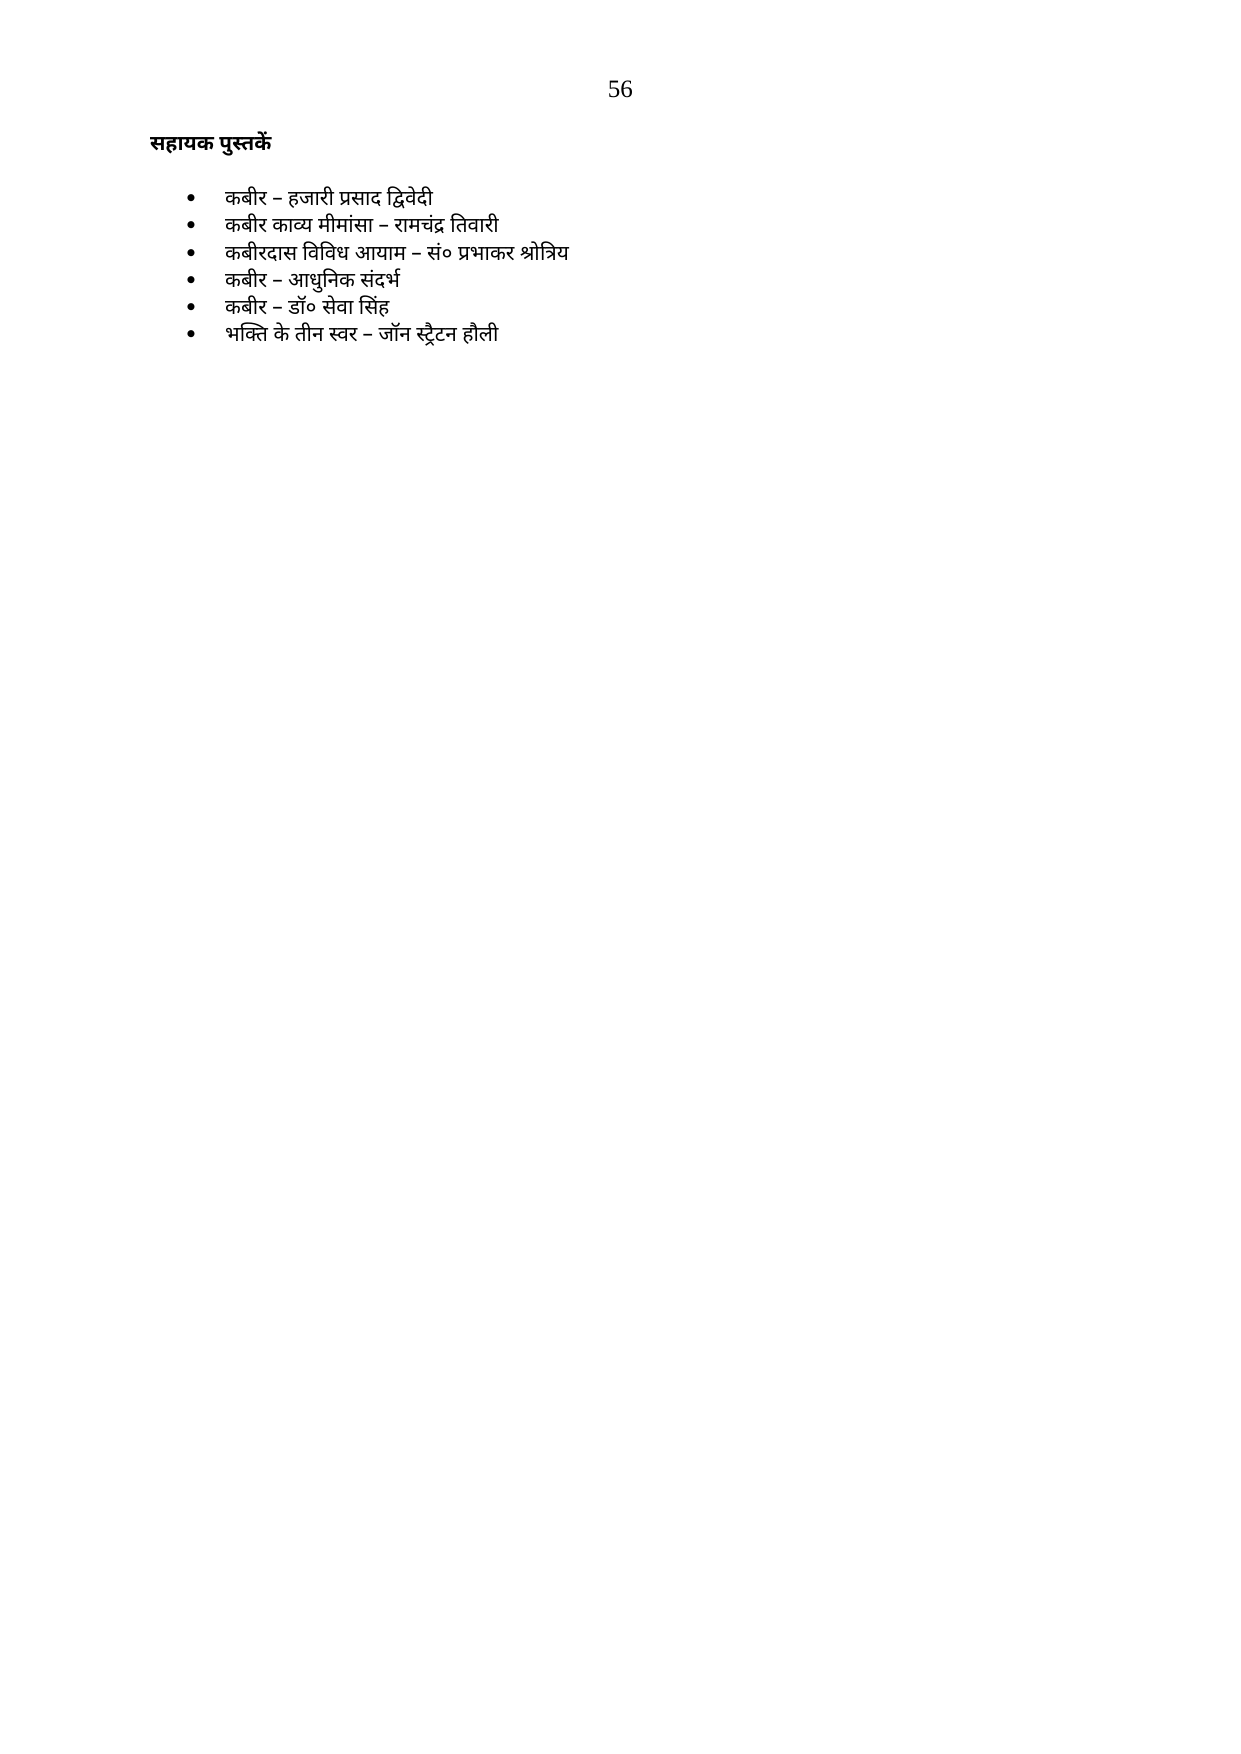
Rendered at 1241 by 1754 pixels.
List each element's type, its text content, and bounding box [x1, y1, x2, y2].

list कबीर – हजारी प्रसाद द्विवेदी [187, 187, 1090, 214]
list कबीरदास विविध आयाम – सं० प्रभाकर श्रोत्रिय [187, 241, 1090, 268]
list कबीर काव्य मीमांसा – रामचंद्र तिवारी [187, 214, 1090, 241]
text सहायक पुस्तकें [150, 131, 1090, 158]
list भक्ति के तीन स्वर – जॉन स्ट्रैटन हौली [187, 323, 1090, 350]
list कबीर – आधुनिक संदर्भ [187, 268, 1090, 296]
list कबीर – डॉ० सेवा सिंह [187, 296, 1090, 323]
